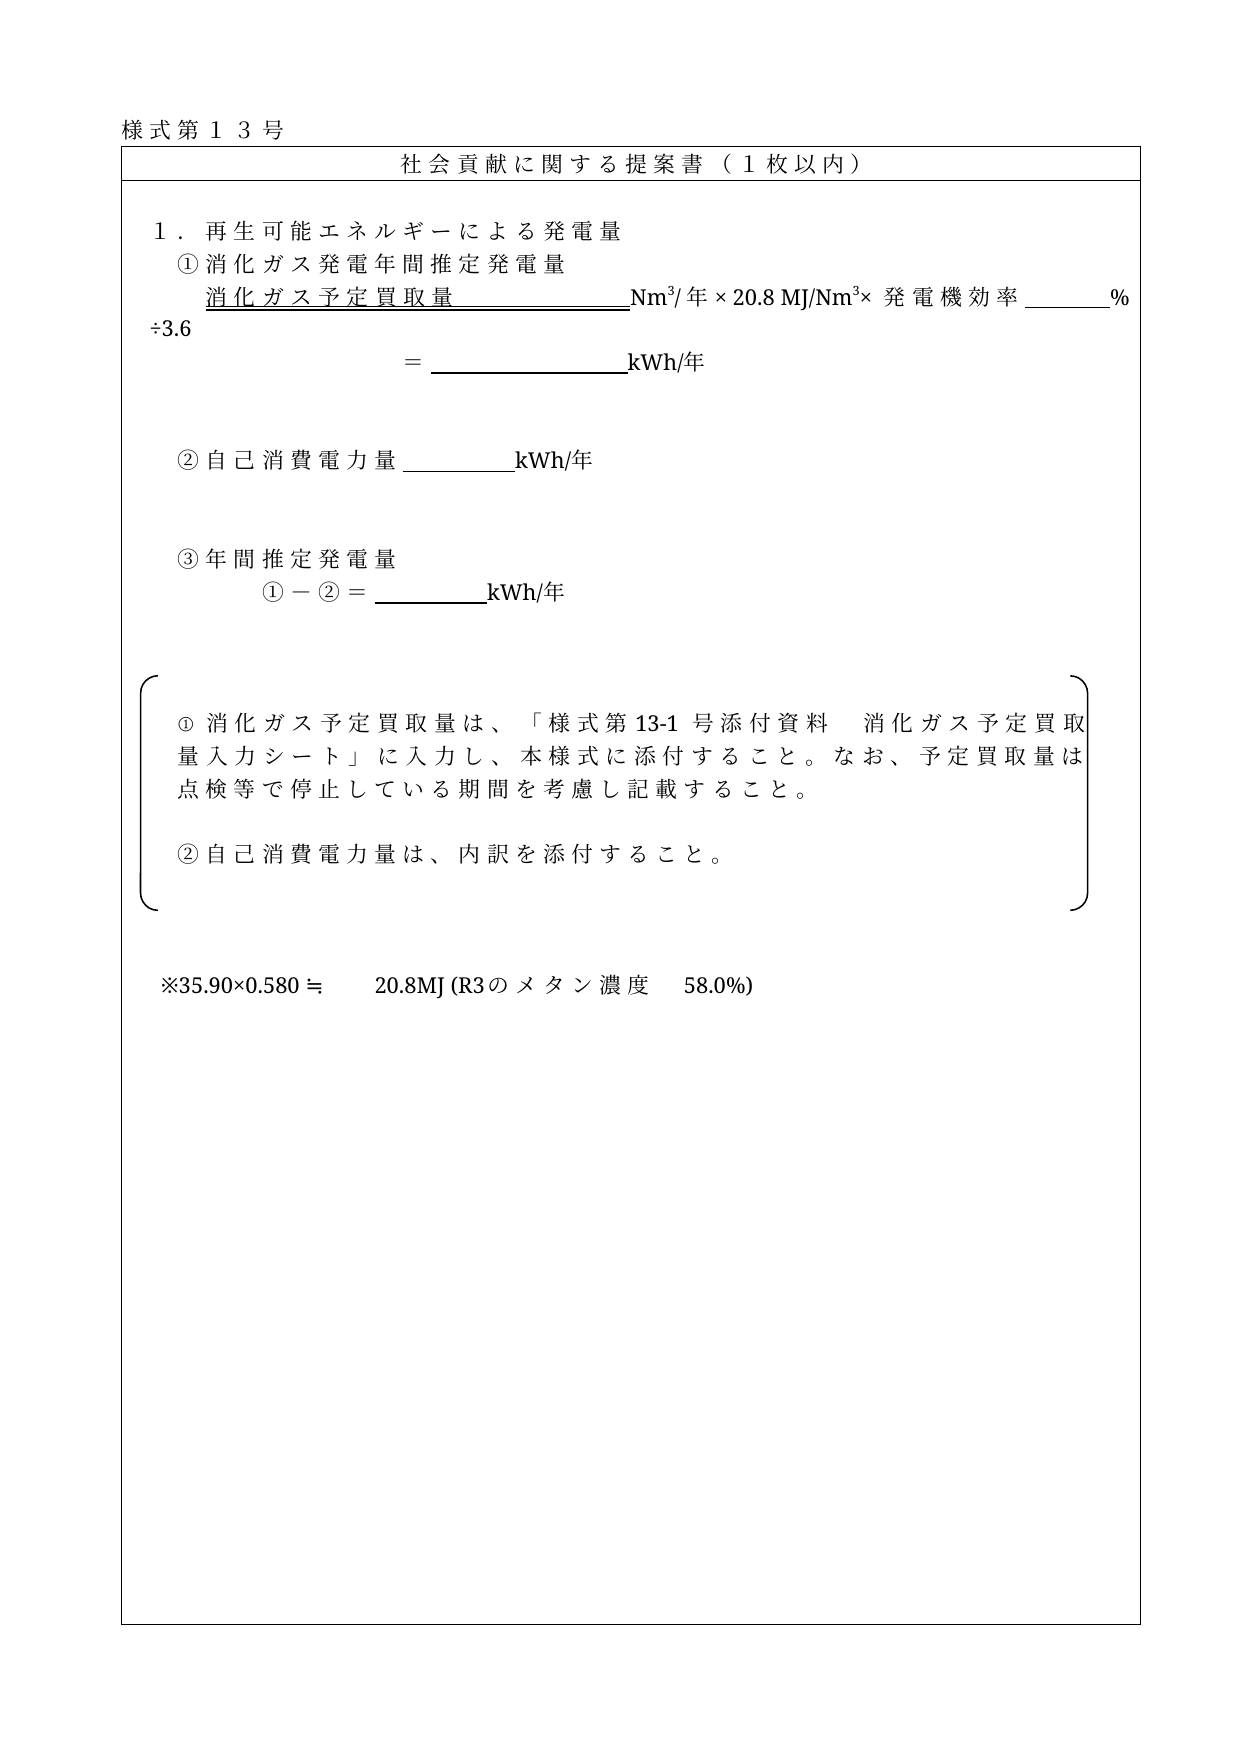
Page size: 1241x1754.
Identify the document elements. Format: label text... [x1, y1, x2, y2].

table_header 社会貢献に関する提案書（１枚以内） [122, 147, 1140, 179]
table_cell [122, 181, 1140, 1624]
text 様式第１３号 [121, 113, 1134, 146]
